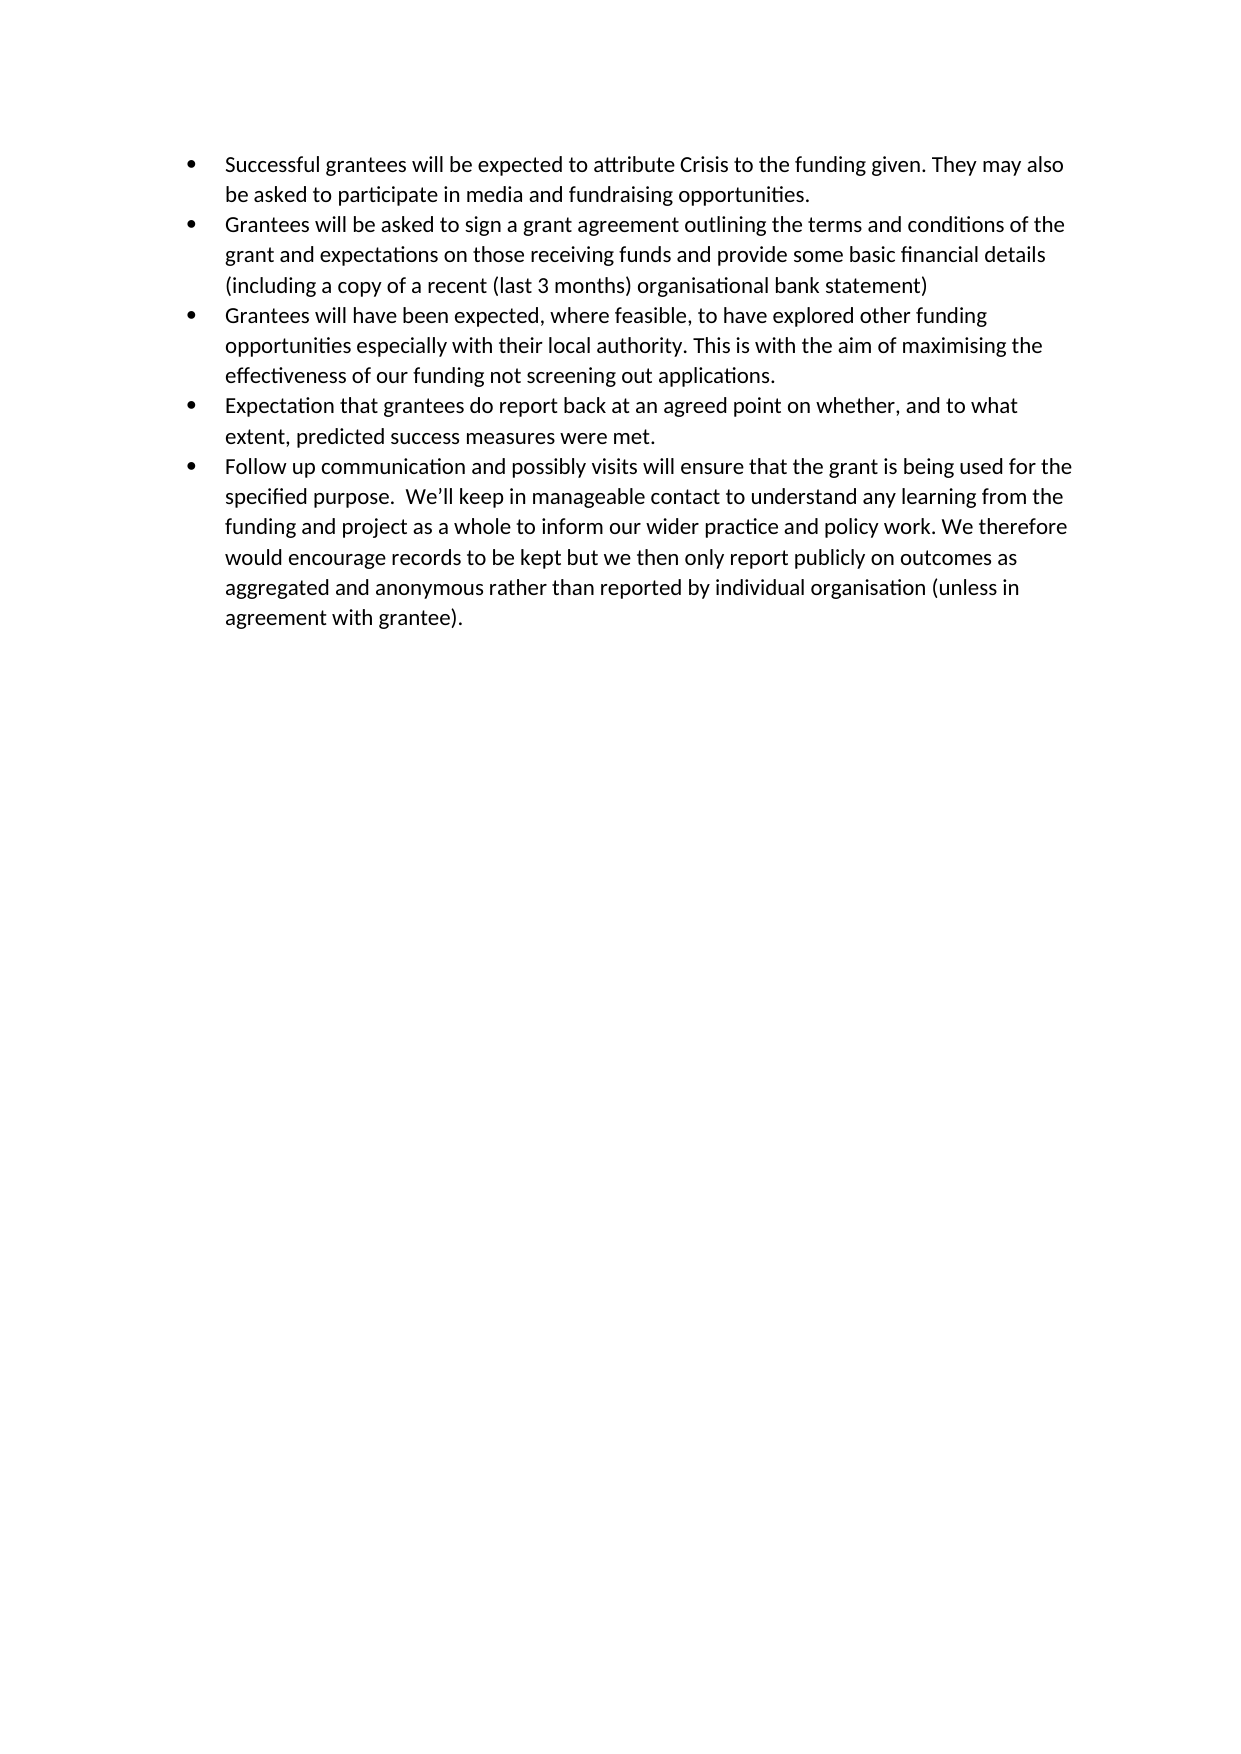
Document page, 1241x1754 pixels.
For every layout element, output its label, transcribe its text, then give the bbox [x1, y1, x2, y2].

list Grantees will be asked to sign a grant agreement outlining the terms and conditions of the grant and expectations on those receiving funds and provide some basic financial details (including a copy of a recent (last 3 months) organisational bank statement) [187, 210, 1090, 299]
list Expectation that grantees do report back at an agreed point on whether, and to what extent, predicted success measures were met. [187, 392, 1090, 450]
list Grantees will have been expected, where feasible, to have explored other funding opportunities especially with their local authority. This is with the aim of maximising the effectiveness of our funding not screening out applications. [187, 301, 1090, 389]
list Successful grantees will be expected to attribute Crisis to the funding given. They may also be asked to participate in media and fundraising opportunities. [187, 150, 1090, 208]
list Follow up communication and possibly visits will ensure that the grant is being used for the specified purpose. We’ll keep in manageable contact to understand any learning from the funding and project as a whole to inform our wider practice and policy work. We therefore would encourage records to be kept but we then only report publicly on outcomes as aggregated and anonymous rather than reported by individual organisation (unless in agreement with grantee). [187, 452, 1090, 631]
